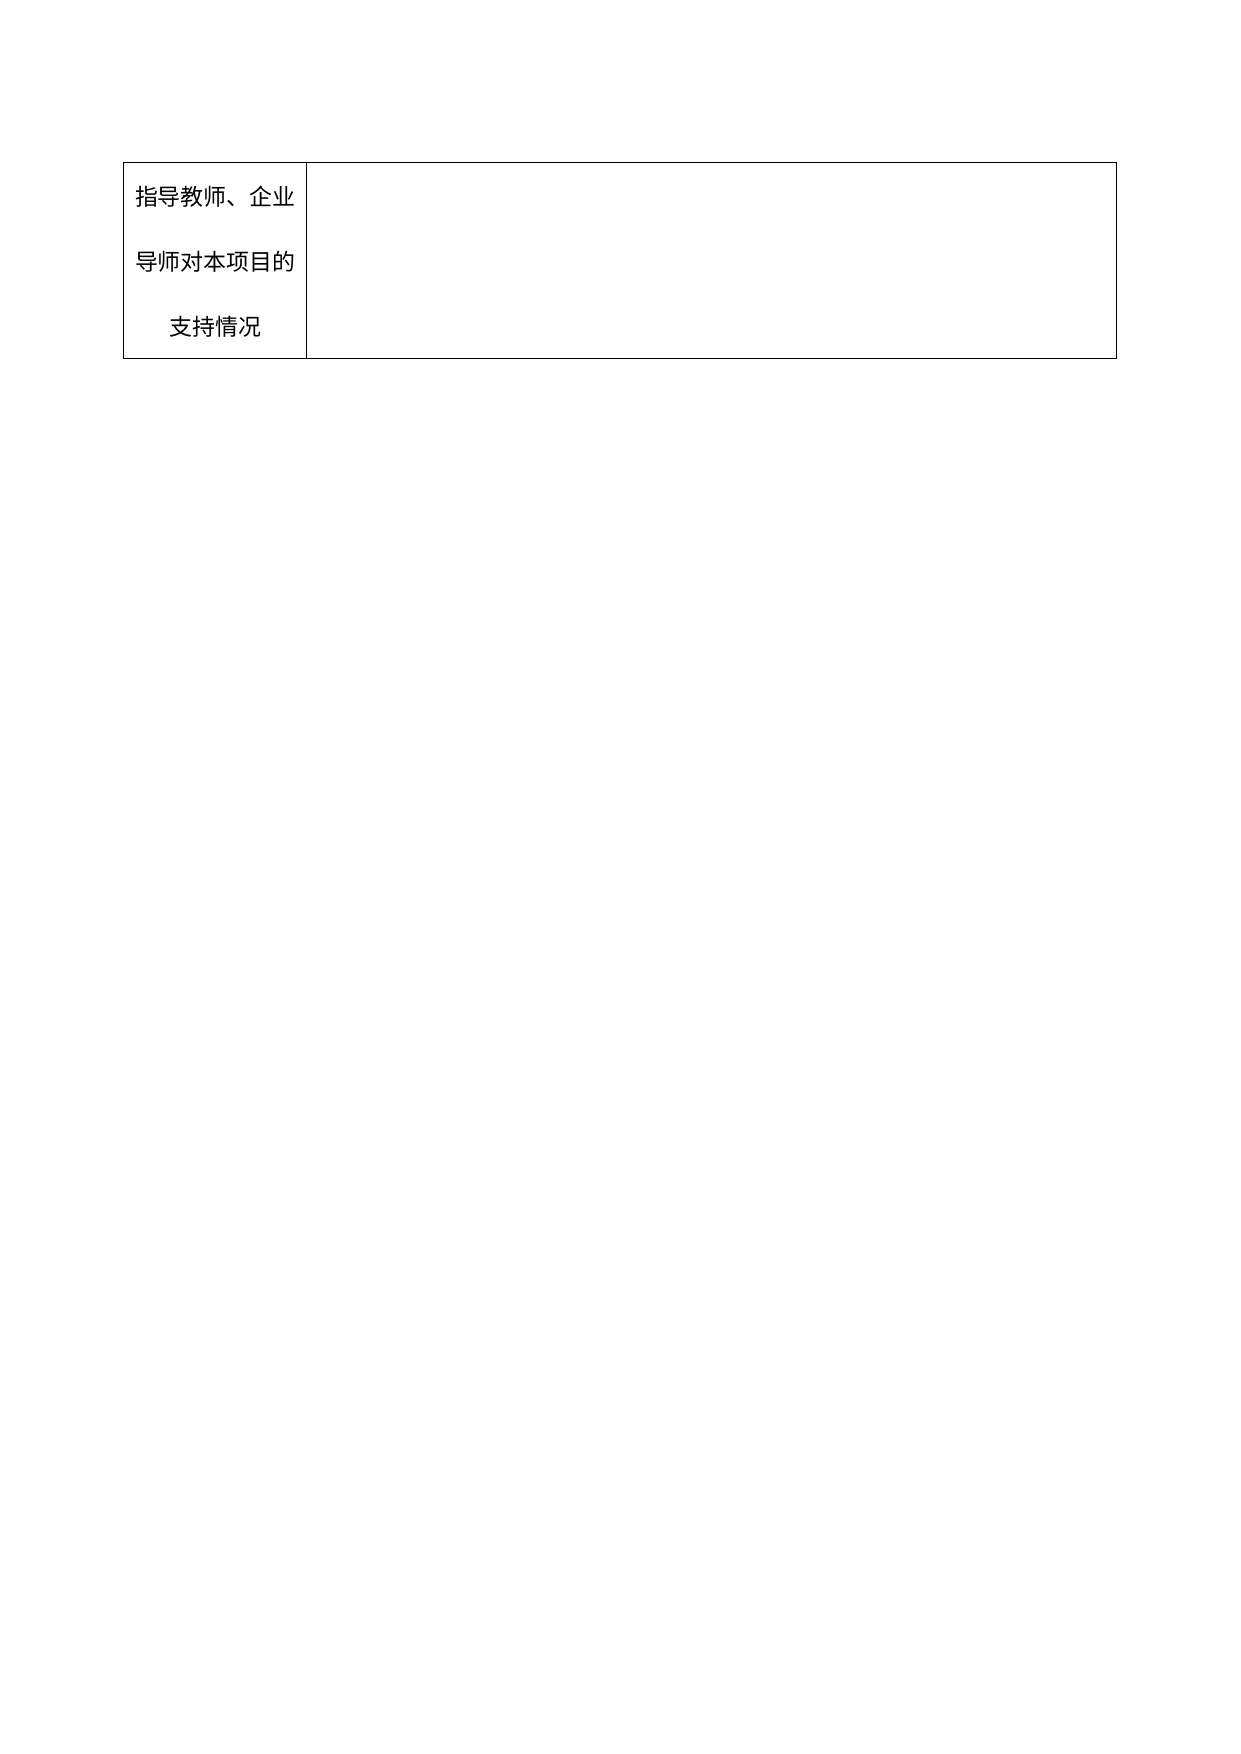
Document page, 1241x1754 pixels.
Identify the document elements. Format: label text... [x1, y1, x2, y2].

table_cell [307, 163, 1116, 358]
table_cell 指导教师、企业导师对本项目的支持情况 [124, 163, 306, 358]
